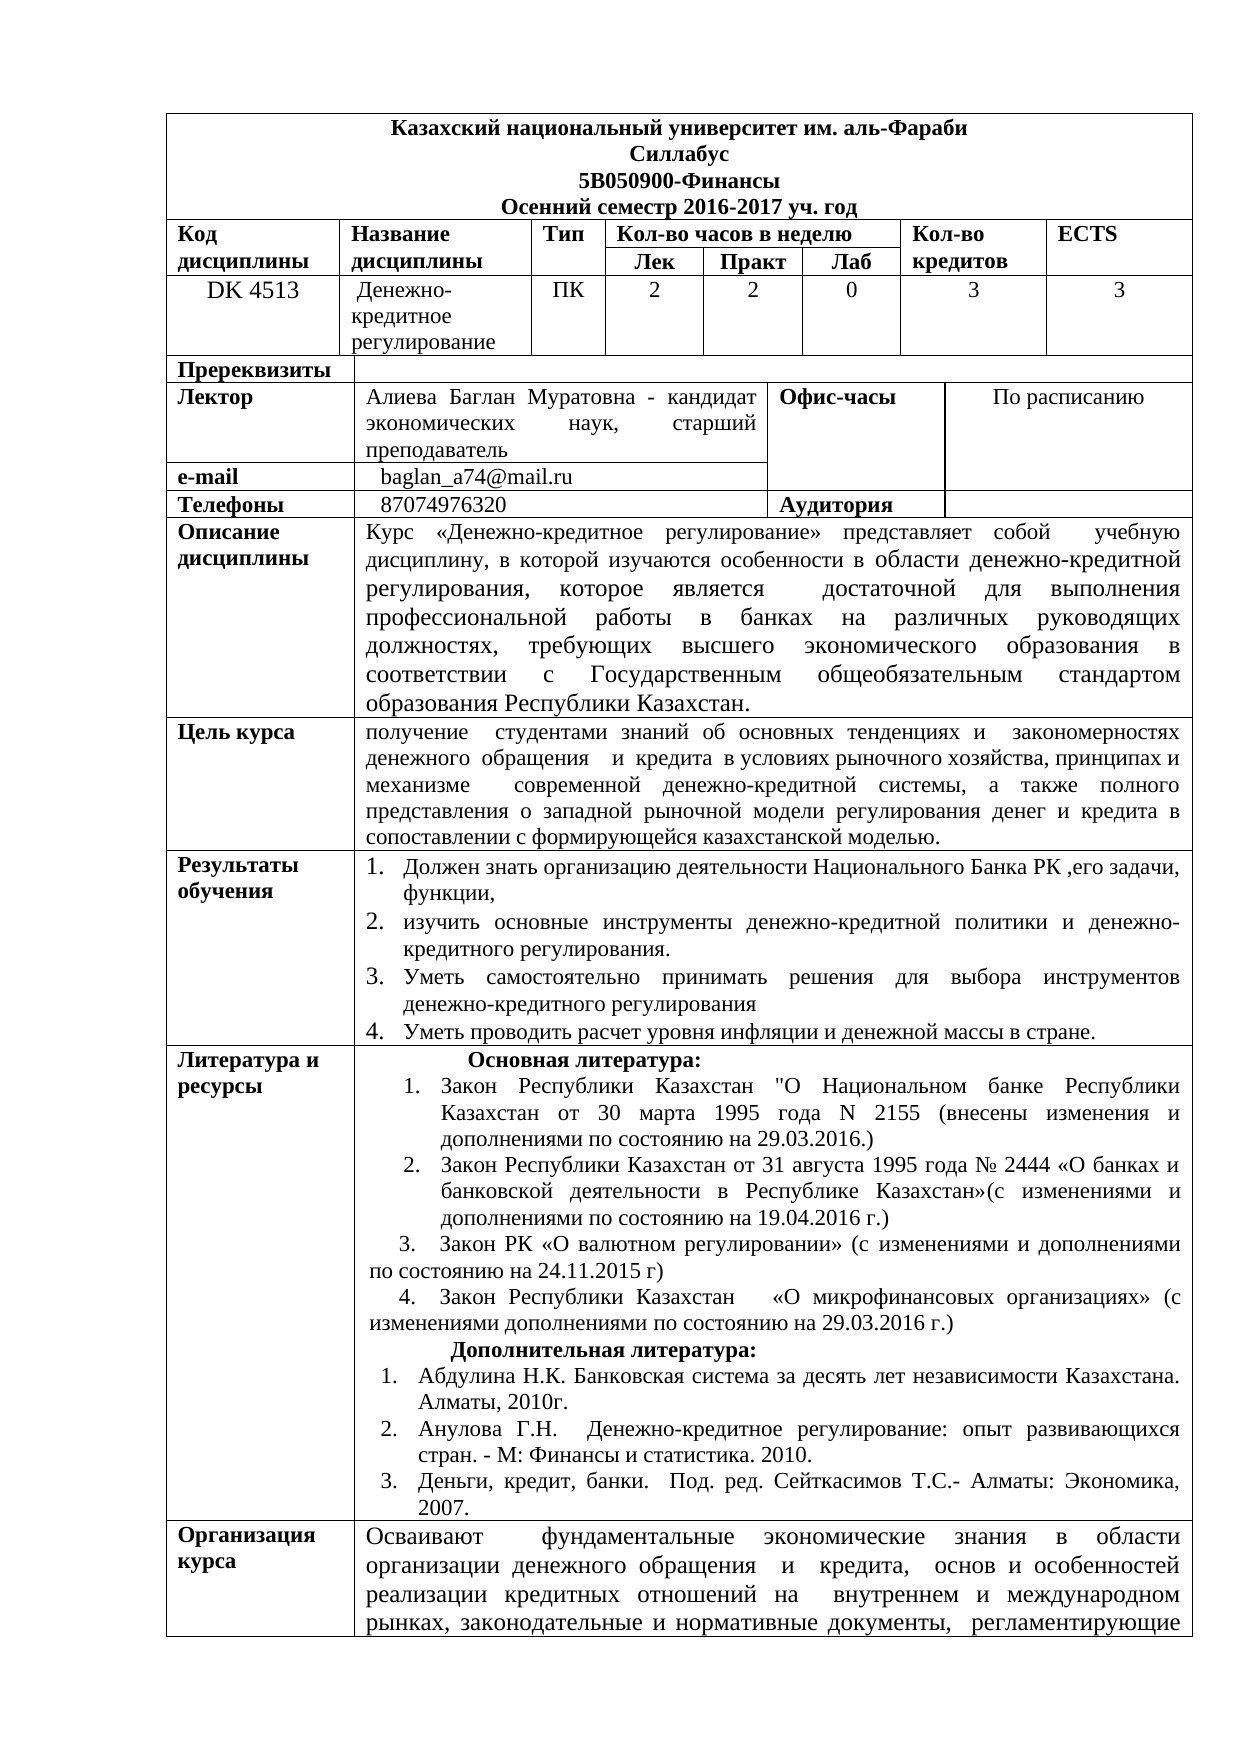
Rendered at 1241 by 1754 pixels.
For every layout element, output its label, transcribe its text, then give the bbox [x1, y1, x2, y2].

table_cell Код дисциплины [167, 220, 339, 274]
table_cell Кол-во кредитов [901, 220, 1046, 274]
table_cell Алиева Баглан Муратовна - кандидат экономических наук, старший преподаватель [355, 383, 767, 462]
table_cell Лек [606, 248, 703, 274]
table_cell 3 [901, 276, 1046, 355]
table_cell Тип [532, 220, 605, 274]
table_cell baglan_a74@mail.ru [355, 463, 767, 489]
table_cell Лаб [803, 248, 900, 274]
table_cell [355, 1521, 1192, 1636]
table_header Казахский национальный университет им. аль-Фараби Силлабус 5В050900-Финансы Осенний семестр 2016-2017 уч. год [167, 114, 1192, 219]
table_cell Организация курса [167, 1521, 354, 1636]
table_cell Цель курса [167, 718, 354, 850]
table_cell Офис-часы [768, 383, 944, 489]
table_cell Основная литература: Закон Республики Казахстан "О Национальном банке Республики Казахстан от 30 марта 1995 года N 2155 (внесены изменения и дополнениями по состоянию на 29.03.2016.) Закон Республики Казахстан от 31 августа 1995 года № 2444 «О банках и банковской деятельности в Республике Казахстан»(с изменениями и дополнениями по состоянию на 19.04.2016 г.) Закон РК «О валютном регулировании» (с изменениями и дополнениями по состоянию на 24.11.2015 г) Закон Республики Казахстан «О микрофинансовых организациях» (с изменениями дополнениями по состоянию на 29.03.2016 г.) Дополнительная литература: Абдулина Н.К. Банковская система за десять лет независимости Казахстана. Алматы, 2010г. Анулова Г.Н. Денежно-кредитное регулирование: опыт развивающихся стран. - М: Финансы и статистика. 2010. Деньги, кредит, банки. Под. ред. Сейткасимов Т.С.- Алматы: Экономика, 2007. [355, 1046, 1192, 1520]
table_cell [355, 356, 1192, 382]
table_cell DK 4513 [167, 276, 339, 355]
table_cell Денежно-кредитное регулирование [340, 276, 531, 355]
table_cell Курс «Денежно-кредитное регулирование» представляет собой учебную дисциплину, в которой изучаются особенности в области денежно-кредитной регулирования, которое является достаточной для выполнения профессиональной работы в банках на различных руководящих должностях, требующих высшего экономического образования в соответствии с Государственным общеобязательным стандартом образования Республики Казахстан. [355, 518, 1192, 717]
table_cell 0 [803, 276, 900, 355]
table_cell Название дисциплины [340, 220, 531, 274]
table_cell e-mail [167, 463, 354, 489]
table_cell Пререквизиты [167, 356, 354, 382]
table_cell Аудитория [768, 491, 944, 517]
table_cell Телефоны [167, 491, 354, 517]
table_cell Литература и ресурсы [167, 1046, 354, 1520]
table_cell получение студентами знаний об основных тенденциях и закономерностях денежного обращения и кредита в условиях рыночного хозяйства, принципах и механизме современной денежно-кредитной системы, а также полного представления о западной рыночной модели регулирования денег и кредита в сопоставлении с формирующейся казахстанской моделью. [355, 718, 1192, 850]
table_cell 87074976320 [355, 491, 767, 517]
table_cell Результаты обучения [167, 851, 354, 1045]
table_cell ECTS [1047, 220, 1192, 274]
table_cell Описание дисциплины [167, 518, 354, 717]
table_cell 3 [1047, 276, 1192, 355]
table_cell 2 [704, 276, 802, 355]
table_cell Кол-во часов в неделю [606, 220, 900, 247]
table_cell ПК [532, 276, 605, 355]
table_cell 2 [606, 276, 703, 355]
table_cell Практ [704, 248, 802, 274]
table_cell Лектор [167, 383, 354, 462]
table_cell Должен знать организацию деятельности Национального Банка РК ,его задачи, функции, изучить основные инструменты денежно-кредитной политики и денежно-кредитного регулирования. Уметь самостоятельно принимать решения для выбора инструментов денежно-кредитного регулирования Уметь проводить расчет уровня инфляции и денежной массы в стране. [355, 851, 1192, 1045]
table_cell [946, 491, 1192, 517]
table_cell По расписанию [946, 383, 1192, 489]
